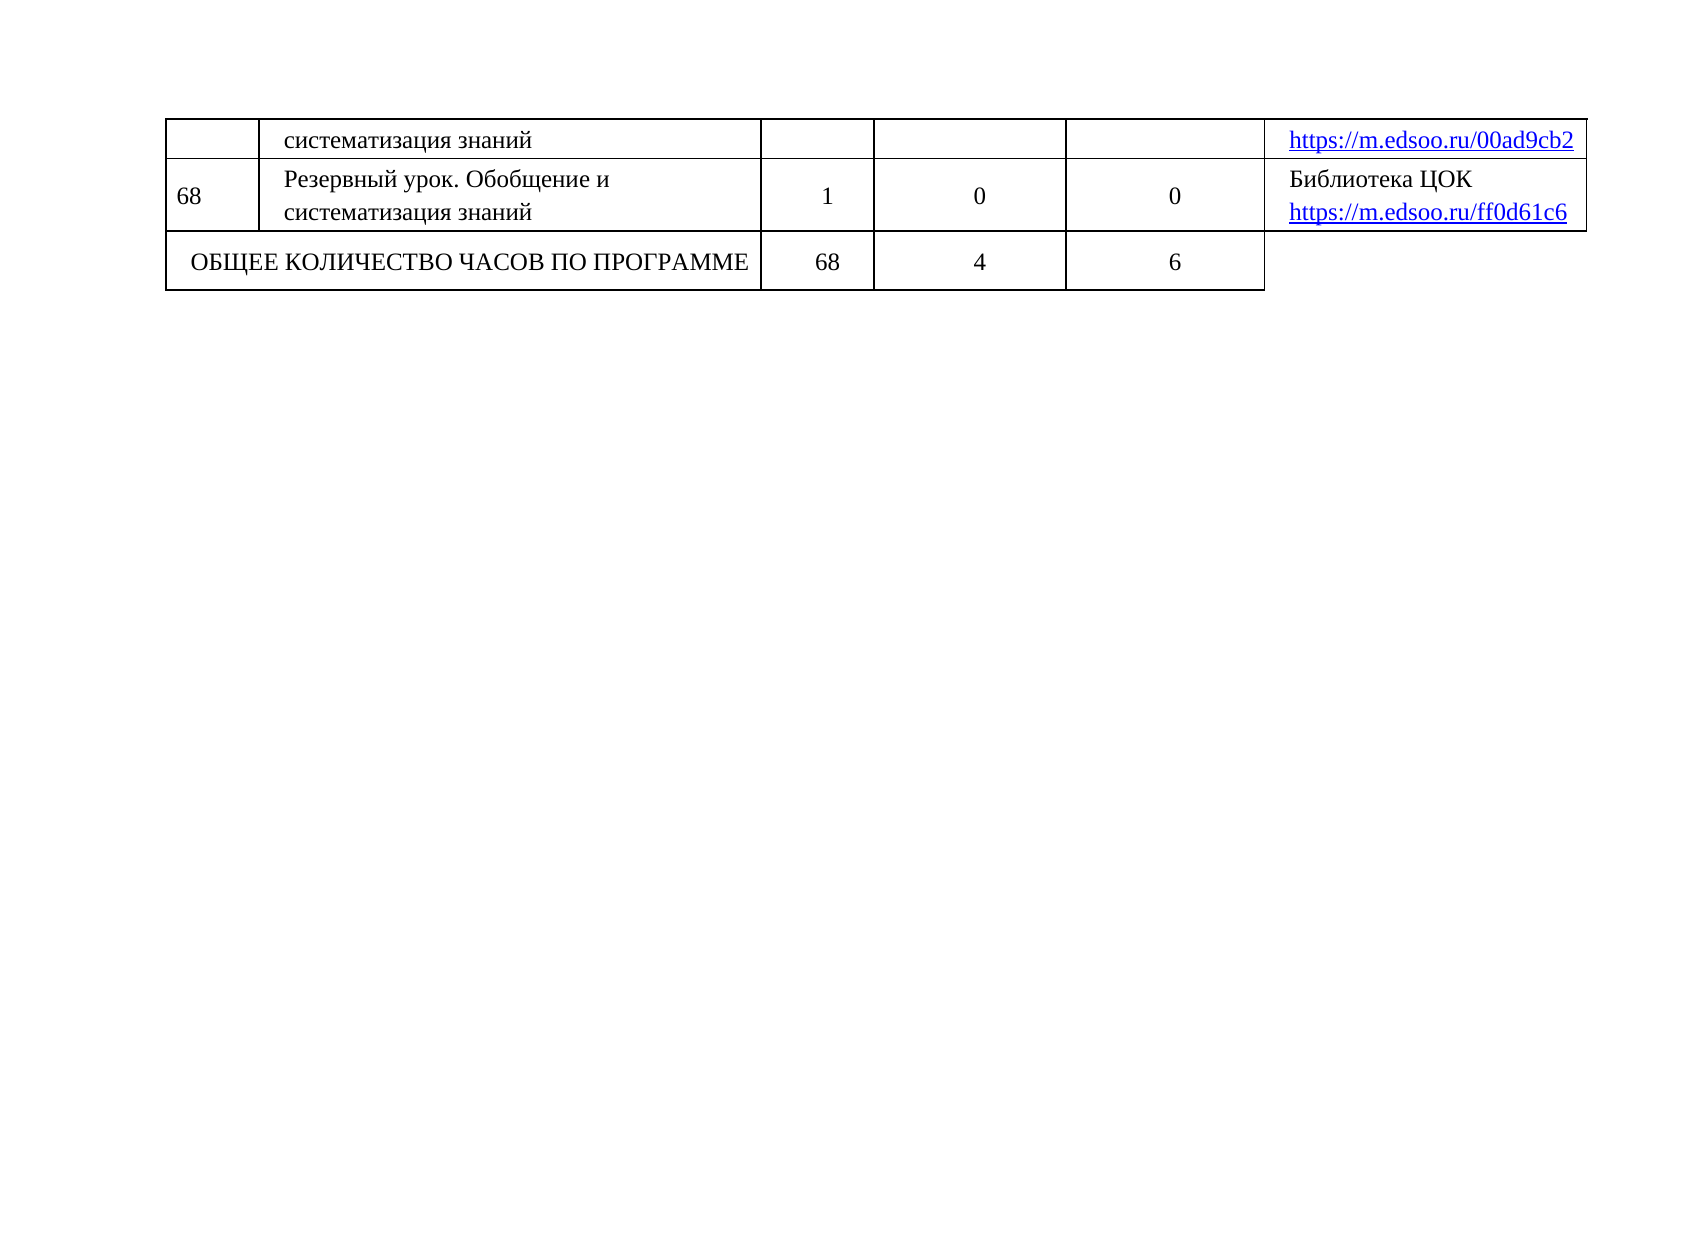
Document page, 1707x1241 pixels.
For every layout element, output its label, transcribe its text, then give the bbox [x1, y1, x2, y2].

table_cell 68 [167, 159, 258, 230]
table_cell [260, 120, 760, 157]
table_cell 0 [1067, 120, 1264, 157]
table_cell 0 [875, 120, 1065, 157]
table_cell 1 [762, 159, 873, 230]
table_cell 0 [875, 159, 1065, 230]
table_cell Библиотека ЦОК https://m.edsoo.ru/ff0d61c6 [1265, 159, 1586, 230]
table_cell ОБЩЕЕ КОЛИЧЕСТВО ЧАСОВ ПО ПРОГРАММЕ [167, 232, 760, 289]
table_cell 68 [762, 232, 873, 289]
table_cell 0 [1067, 159, 1264, 230]
table_cell 1 [762, 120, 873, 157]
table_cell 4 [875, 232, 1065, 289]
table_cell 6 [1067, 232, 1264, 289]
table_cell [1265, 120, 1586, 157]
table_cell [260, 159, 760, 230]
table_cell 67 [167, 120, 258, 157]
